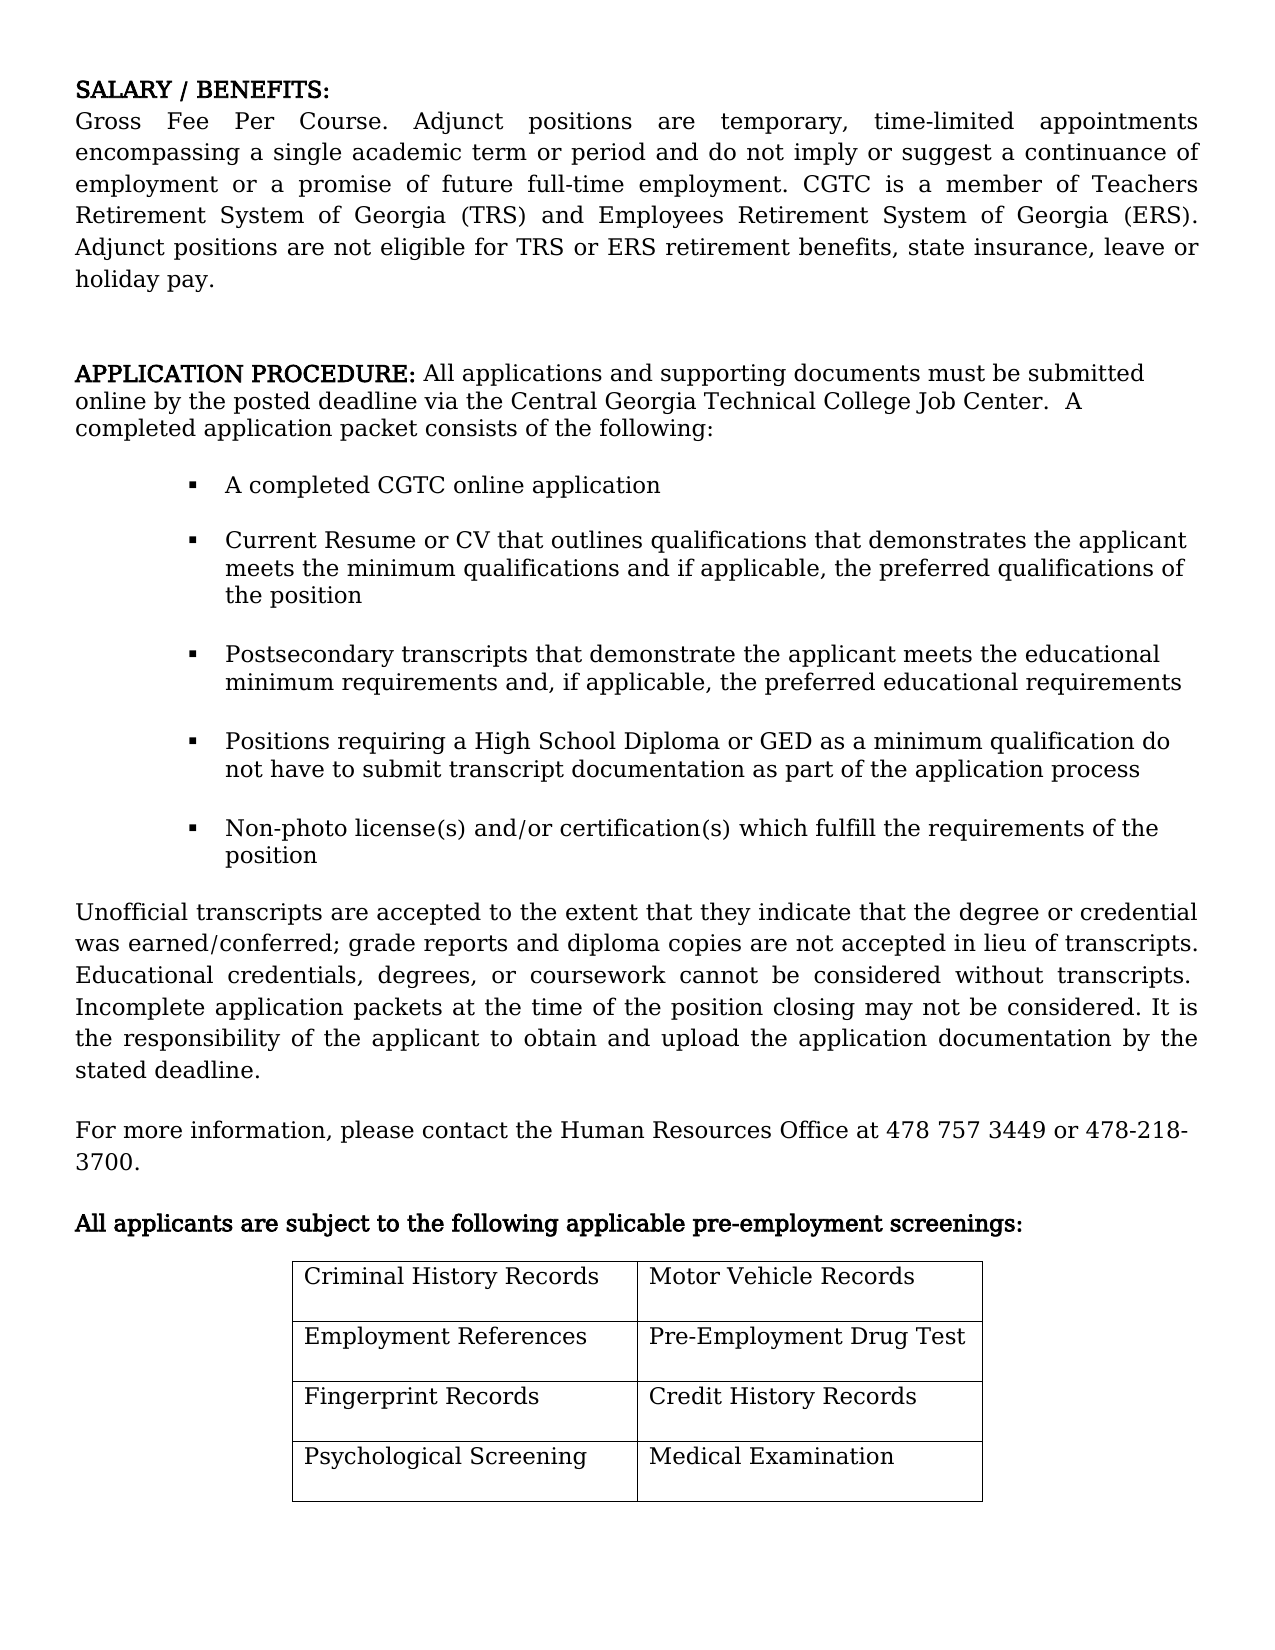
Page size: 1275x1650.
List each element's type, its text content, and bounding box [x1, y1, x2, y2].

text All applicants are subject to the following applicable pre-employment screenings: [75, 1208, 1200, 1236]
list Current Resume or CV that outlines qualifications that demonstrates the applicant meets the minimum qualifications and if applicable, the preferred qualifications of the position [187, 526, 1200, 608]
table_header Criminal History Records [293, 1262, 637, 1321]
text APPLICATION PROCEDURE: All applications and supporting documents must be submitted online by the posted deadline via the Central Georgia Technical College Job Center. A completed application packet consists of the following: [75, 359, 1200, 442]
list Postsecondary transcripts that demonstrate the applicant meets the educational minimum requirements and, if applicable, the preferred educational requirements [187, 640, 1200, 695]
table_cell Medical Examination [638, 1442, 982, 1501]
list Non-photo license(s) and/or certification(s) which fulfill the requirements of the position [187, 813, 1200, 868]
text Unofficial transcripts are accepted to the extent that they indicate that the degree or credential was earned/conferred; grade reports and diploma copies are not accepted in lieu of transcripts. Educational credentials, degrees, or coursework cannot be considered without transcripts. Incomplete application packets at the time of the position closing may not be considered. It is the responsibility of the applicant to obtain and upload the application documentation by the stated deadline. [75, 898, 1200, 1083]
text SALARY / BENEFITS: [75, 75, 1200, 102]
table_cell Fingerprint Records [293, 1382, 637, 1441]
table_cell Employment References [293, 1322, 637, 1381]
table_header Motor Vehicle Records [638, 1262, 982, 1321]
text Gross Fee Per Course. Adjunct positions are temporary, time-limited appointments encompassing a single academic term or period and do not imply or suggest a continuance of employment or a promise of future full-time employment. CGTC is a member of Teachers Retirement System of Georgia (TRS) and Employees Retirement System of Georgia (ERS). Adjunct positions are not eligible for TRS or ERS retirement benefits, state insurance, leave or holiday pay. [75, 107, 1200, 292]
table_cell Pre-Employment Drug Test [638, 1322, 982, 1381]
list A completed CGTC online application [187, 471, 1200, 498]
table_cell Psychological Screening [293, 1442, 637, 1501]
text For more information, please contact the Human Resources Office at 478 757 3449 or 478-218-3700. [75, 1116, 1200, 1175]
list Positions requiring a High School Diploma or GED as a minimum qualification do not have to submit transcript documentation as part of the application process [187, 727, 1200, 782]
table_cell Credit History Records [638, 1382, 982, 1441]
